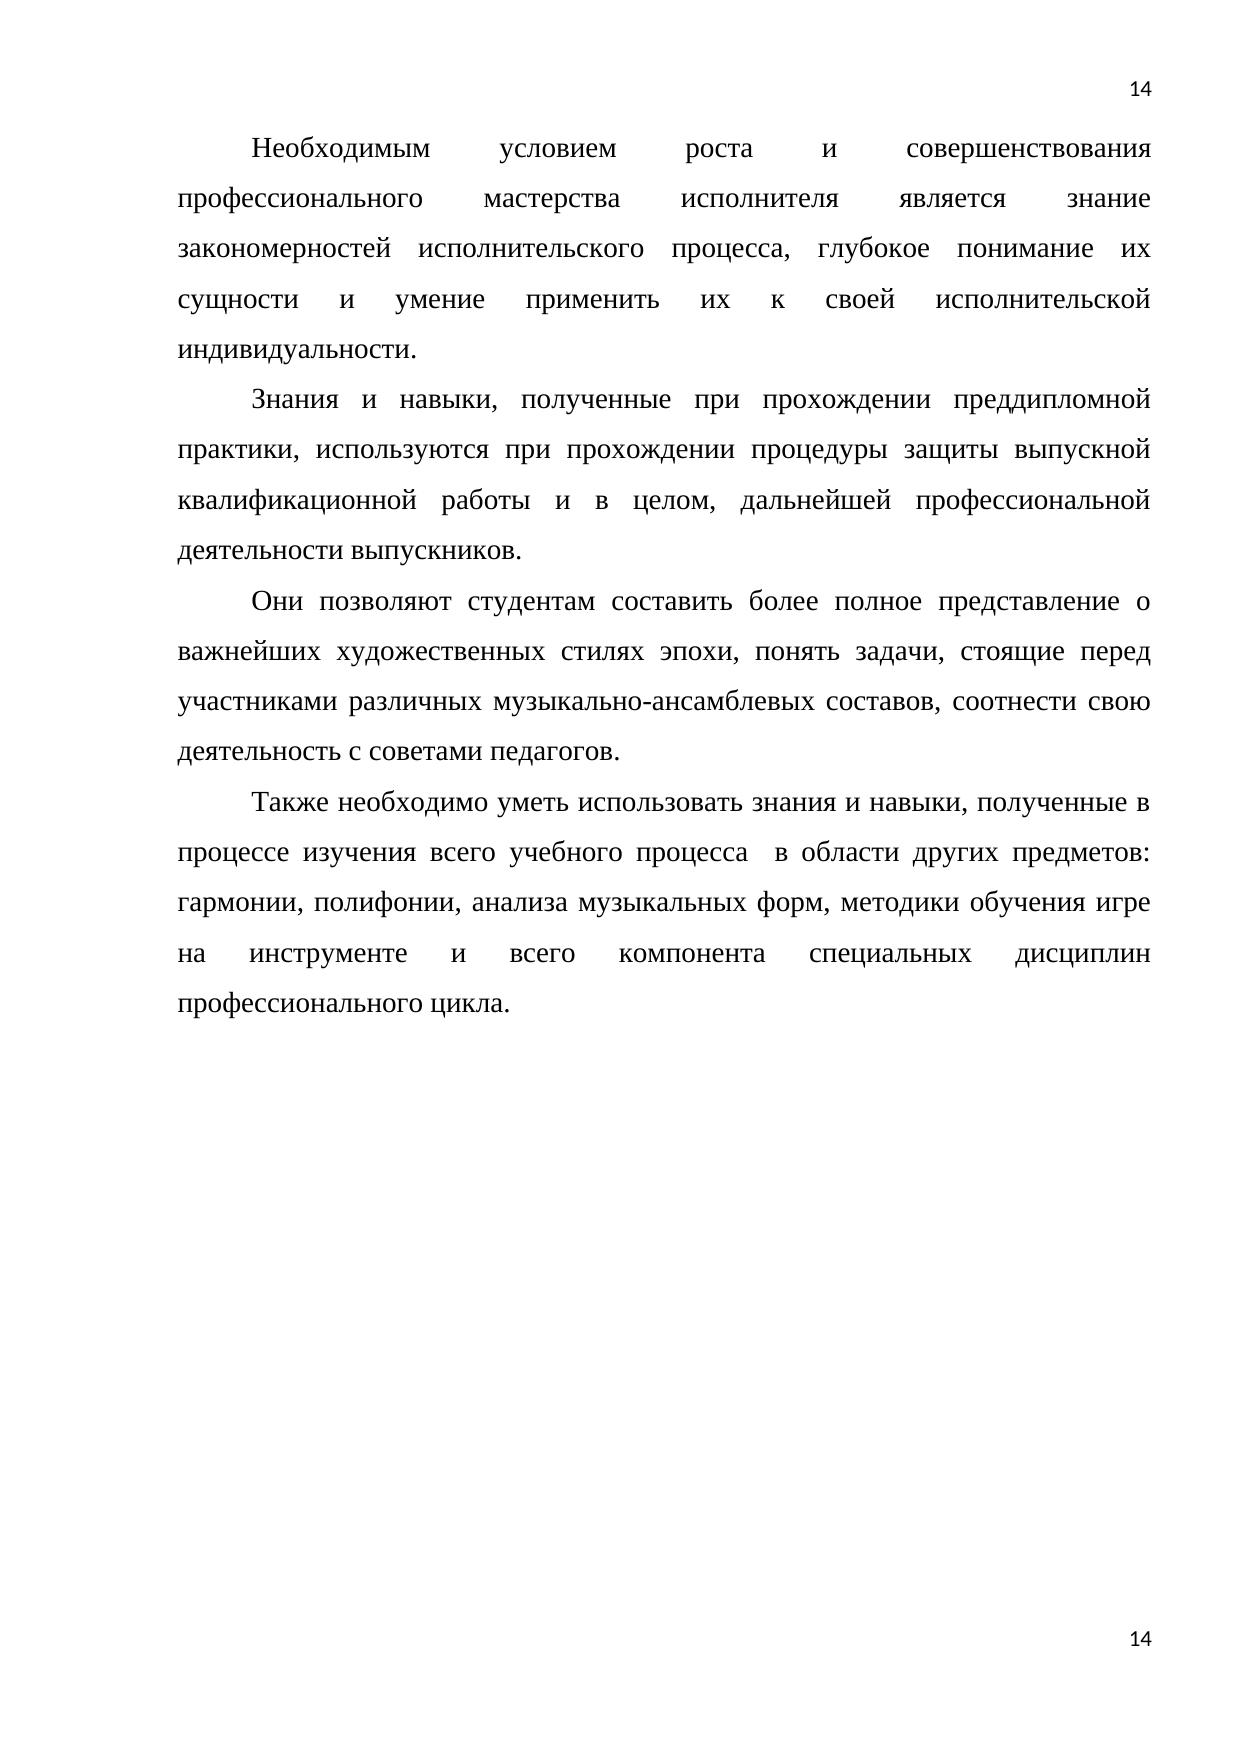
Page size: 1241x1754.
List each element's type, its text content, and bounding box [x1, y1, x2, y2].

text Они позволяют студентам составить более полное представление о важнейших художественных стилях эпохи, понять задачи, стоящие перед участниками различных музыкально-ансамблевых составов, соотнести свою деятельность с советами педагогов. [177, 583, 1152, 767]
text Также необходимо уметь использовать знания и навыки, полученные в процессе изучения всего учебного процесса в области других предметов: гармонии, полифонии, анализа музыкальных форм, методики обучения игре на инструменте и всего компонента специальных дисциплин профессионального цикла. [177, 784, 1152, 1019]
text Знания и навыки, полученные при прохождении преддипломной практики, используются при прохождении процедуры защиты выпускной квалификационной работы и в целом, дальнейшей профессиональной деятельности выпускников. [177, 381, 1152, 566]
text Необходимым условием роста и совершенствования профессионального мастерства исполнителя является знание закономерностей исполнительского процесса, глубокое понимание их сущности и умение применить их к своей исполнительской индивидуальности. [177, 130, 1152, 364]
